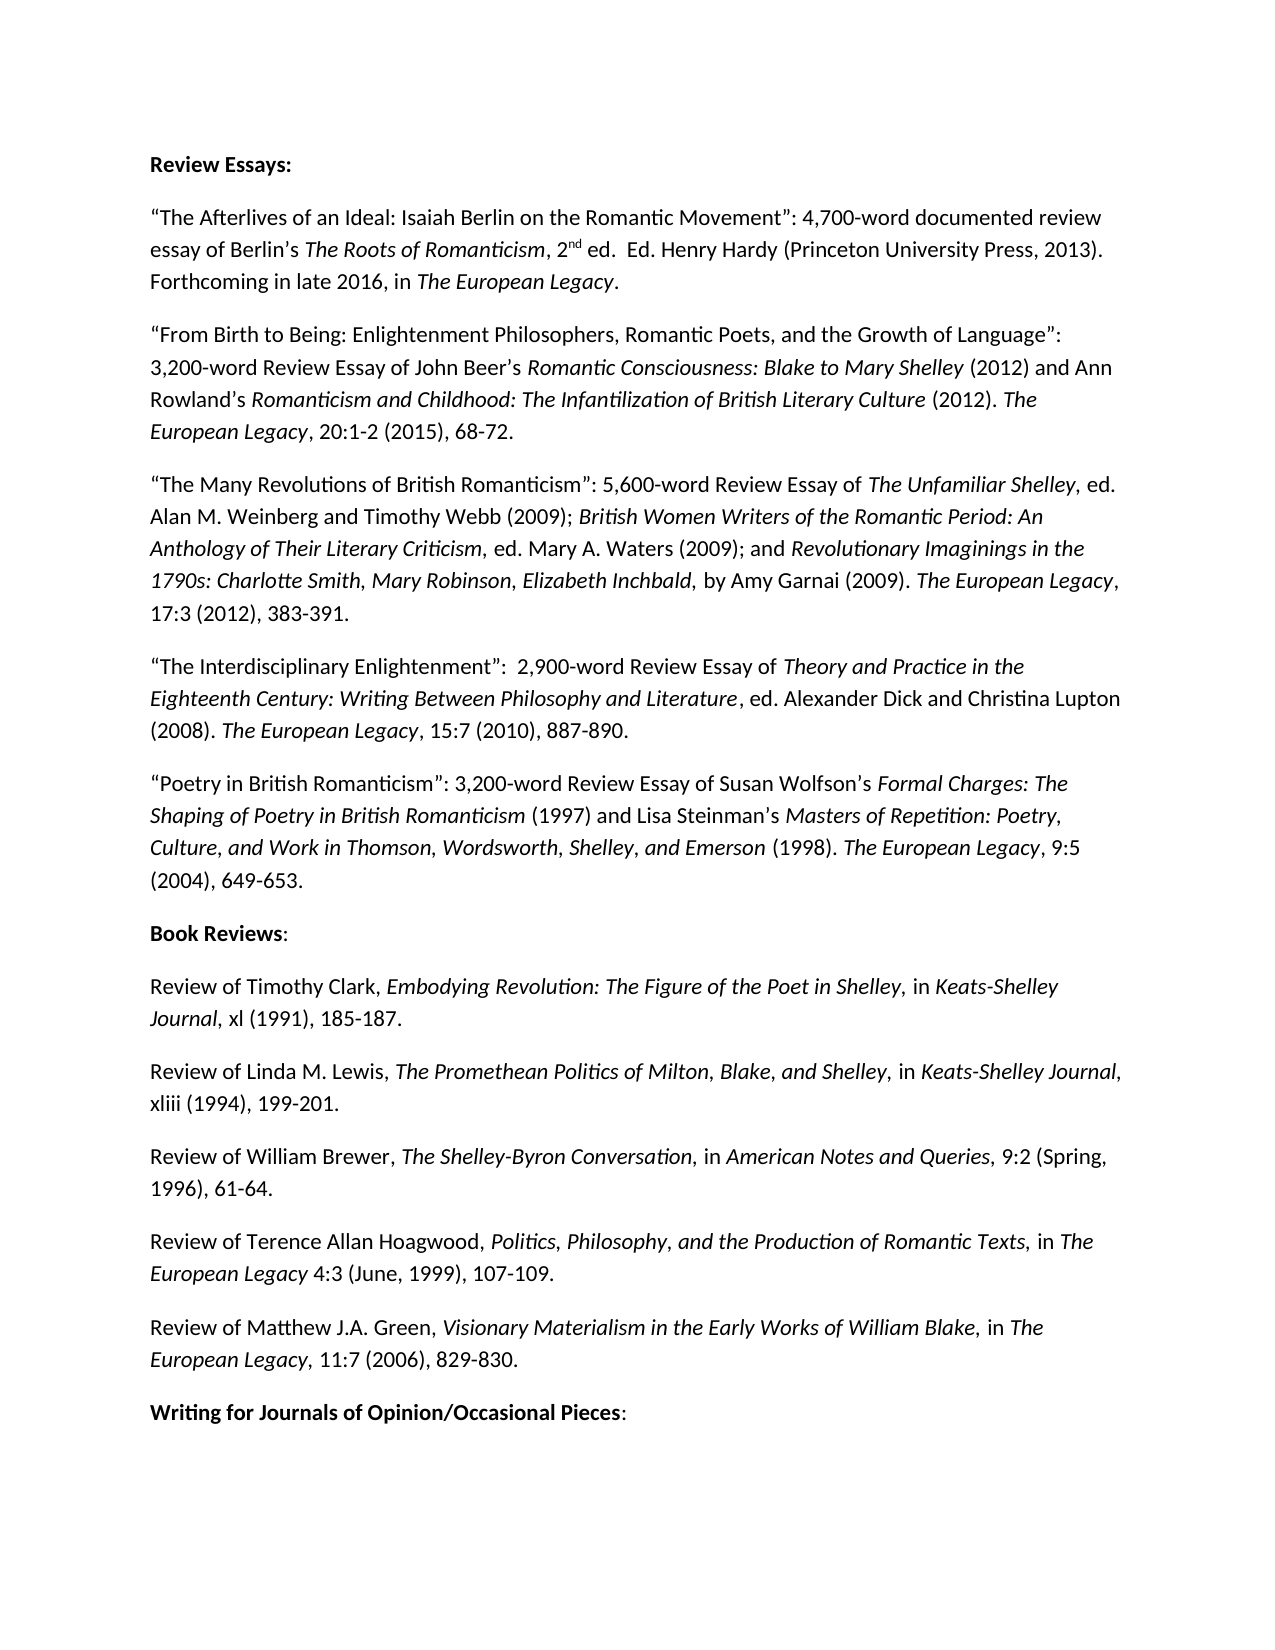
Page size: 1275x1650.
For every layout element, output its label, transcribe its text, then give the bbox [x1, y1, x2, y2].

text “The Afterlives of an Ideal: Isaiah Berlin on the Romantic Movement”: 4,700-word documented review essay of Berlin’s The Roots of Romanticism, 2nd ed. Ed. Henry Hardy (Princeton University Press, 2013). Forthcoming in late 2016, in The European Legacy. [150, 203, 1125, 295]
text “The Interdisciplinary Enlightenment”: 2,900-word Review Essay of Theory and Practice in the Eighteenth Century: Writing Between Philosophy and Literature, ed. Alexander Dick and Christina Lupton (2008). The European Legacy, 15:7 (2010), 887-890. [150, 652, 1125, 744]
text Review of Timothy Clark, Embodying Revolution: The Figure of the Poet in Shelley, in Keats-Shelley Journal, xl (1991), 185-187. [150, 972, 1125, 1032]
text Review of Matthew J.A. Green, Visionary Materialism in the Early Works of William Blake, in The European Legacy, 11:7 (2006), 829-830. [150, 1313, 1125, 1373]
text “From Birth to Being: Enlightenment Philosophers, Romantic Poets, and the Growth of Language”: 3,200-word Review Essay of John Beer’s Romantic Consciousness: Blake to Mary Shelley (2012) and Ann Rowland’s Romanticism and Childhood: The Infantilization of British Literary Culture (2012). The European Legacy, 20:1-2 (2015), 68-72. [150, 320, 1125, 445]
text Review of Terence Allan Hoagwood, Politics, Philosophy, and the Production of Romantic Texts, in The European Legacy 4:3 (June, 1999), 107-109. [150, 1227, 1125, 1288]
text Review of William Brewer, The Shelley-Byron Conversation, in American Notes and Queries, 9:2 (Spring, 1996), 61-64. [150, 1142, 1125, 1202]
text Writing for Journals of Opinion/Occasional Pieces: [150, 1398, 1125, 1426]
text “The Many Revolutions of British Romanticism”: 5,600-word Review Essay of The Unfamiliar Shelley, ed. Alan M. Weinberg and Timothy Webb (2009); British Women Writers of the Romantic Period: An Anthology of Their Literary Criticism, ed. Mary A. Waters (2009); and Revolutionary Imaginings in the 1790s: Charlotte Smith, Mary Robinson, Elizabeth Inchbald, by Amy Garnai (2009). The European Legacy, 17:3 (2012), 383-391. [150, 470, 1125, 627]
text Review of Linda M. Lewis, The Promethean Politics of Milton, Blake, and Shelley, in Keats-Shelley Journal, xliii (1994), 199-201. [150, 1057, 1125, 1117]
text Review Essays: [150, 150, 1125, 178]
text “Poetry in British Romanticism”: 3,200-word Review Essay of Susan Wolfson’s Formal Charges: The Shaping of Poetry in British Romanticism (1997) and Lisa Steinman’s Masters of Repetition: Poetry, Culture, and Work in Thomson, Wordsworth, Shelley, and Emerson (1998). The European Legacy, 9:5 (2004), 649-653. [150, 769, 1125, 894]
text Book Reviews: [150, 919, 1125, 947]
